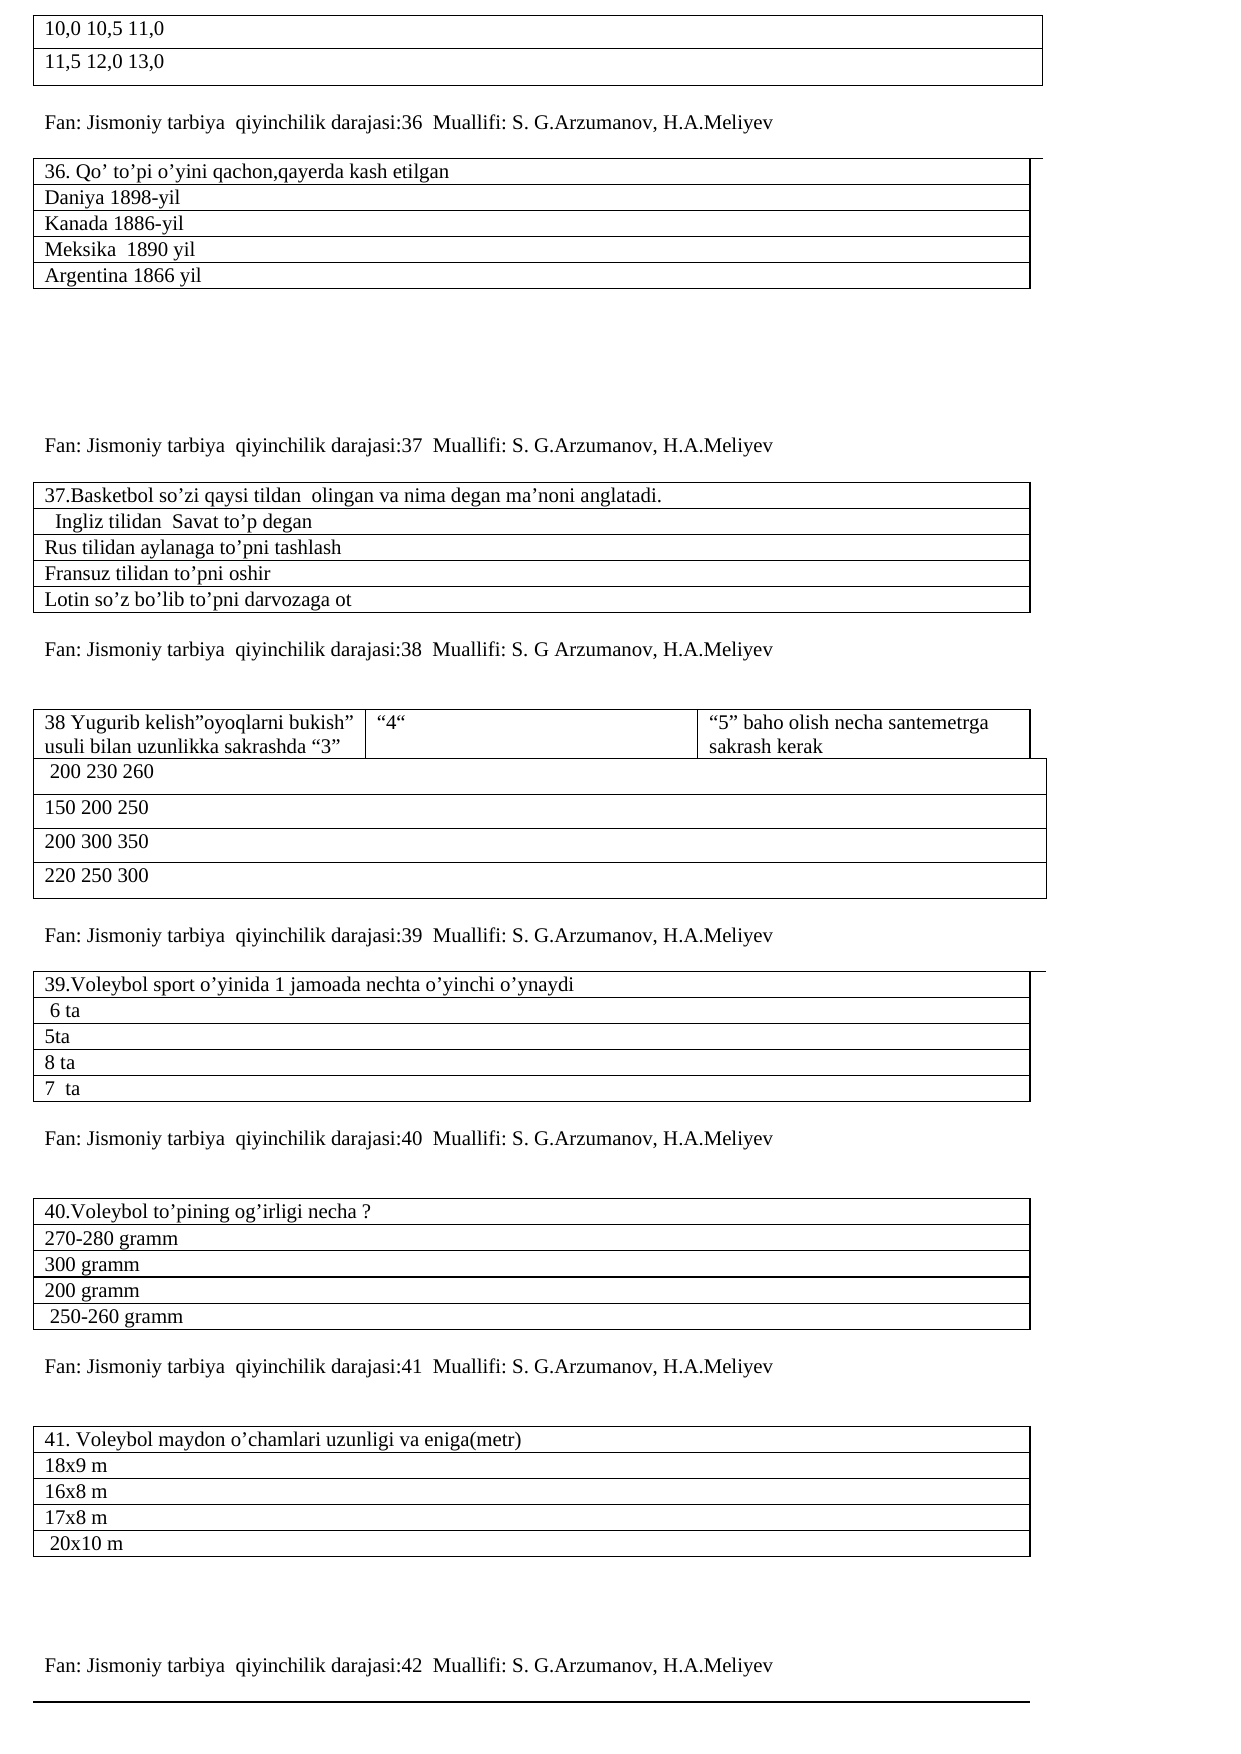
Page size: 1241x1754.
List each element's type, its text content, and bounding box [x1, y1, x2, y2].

table_cell 5ta [34, 1024, 1029, 1049]
table_cell Fan: Jismoniy tarbiya qiyinchilik darajasi:39 Muallifi: S. G.Arzumanov, H.A.Meliyev [33, 899, 1047, 971]
table_cell Meksika 1890 yil [34, 237, 1029, 262]
table_cell 40.Voleybol to’pining og’irligi necha ? [34, 1199, 1029, 1224]
table_cell Daniya 1898-yil [34, 185, 1029, 210]
table_cell 36. Qo’ to’pi o’yini qachon,qayerda kash etilgan [34, 159, 1029, 184]
table_cell Fan: Jismoniy tarbiya qiyinchilik darajasi:40 Muallifi: S. G.Arzumanov, H.A.Meliyev [33, 1102, 1030, 1198]
table_cell 6 ta [34, 998, 1029, 1023]
table_cell Fan: Jismoniy tarbiya qiyinchilik darajasi:37 Muallifi: S. G.Arzumanov, H.A.Meliyev [33, 289, 1030, 482]
table_cell Fan: Jismoniy tarbiya qiyinchilik darajasi:38 Muallifi: S. G Arzumanov, H.A.Meliyev [33, 613, 1030, 709]
table_cell 7 ta [34, 1076, 1029, 1101]
table_cell 11,5 12,0 13,0 [34, 49, 1042, 84]
table_cell Ingliz tilidan Savat to’p degan [34, 509, 1029, 534]
table_cell 17x8 m [34, 1505, 1029, 1530]
table_cell “4“ [366, 710, 697, 758]
table_cell Fan: Jismoniy tarbiya qiyinchilik darajasi:36 Muallifi: S. G.Arzumanov, H.A.Meliyev [33, 86, 1043, 158]
table_cell Fan: Jismoniy tarbiya qiyinchilik darajasi:41 Muallifi: S. G.Arzumanov, H.A.Meliyev [33, 1330, 1030, 1426]
table_cell 10,0 10,5 11,0 [34, 16, 1042, 48]
table_cell 39.Voleybol sport o’yinida 1 jamoada nechta o’yinchi o’ynaydi [34, 972, 1029, 997]
table_cell Argentina 1866 yil [34, 263, 1029, 288]
table_cell 16x8 m [34, 1479, 1029, 1504]
table_cell 20x10 m [34, 1531, 1029, 1556]
table_cell Lotin so’z bo’lib to’pni darvozaga ot [34, 587, 1029, 612]
table_cell 18x9 m [34, 1453, 1029, 1478]
table_cell 220 250 300 [34, 863, 1046, 898]
table_cell 300 gramm [34, 1251, 1029, 1276]
table_cell 41. Voleybol maydon o’chamlari uzunligi va eniga(metr) [34, 1427, 1029, 1452]
table_cell Fransuz tilidan to’pni oshir [34, 561, 1029, 586]
table_cell 8 ta [34, 1050, 1029, 1075]
table_cell 38 Yugurib kelish”oyoqlarni bukish” usuli bilan uzunlikka sakrashda “3” [34, 710, 365, 758]
table_cell 200 300 350 [34, 829, 1046, 862]
table_cell Fan: Jismoniy tarbiya qiyinchilik darajasi:42 Muallifi: S. G.Arzumanov, H.A.Meliyev [33, 1557, 1030, 1701]
table_cell 150 200 250 [34, 795, 1046, 828]
table_cell “5” baho olish necha santemetrga sakrash kerak [698, 710, 1029, 758]
table_cell Kanada 1886-yil [34, 211, 1029, 236]
table_cell 37.Basketbol so’zi qaysi tildan olingan va nima degan ma’noni anglatadi. [34, 483, 1029, 508]
table_cell 200 230 260 [34, 759, 1046, 794]
table_cell 270-280 gramm [34, 1225, 1029, 1250]
table_cell 250-260 gramm [34, 1304, 1029, 1328]
table_cell 200 gramm [34, 1278, 1029, 1302]
table_cell Rus tilidan aylanaga to’pni tashlash [34, 535, 1029, 560]
